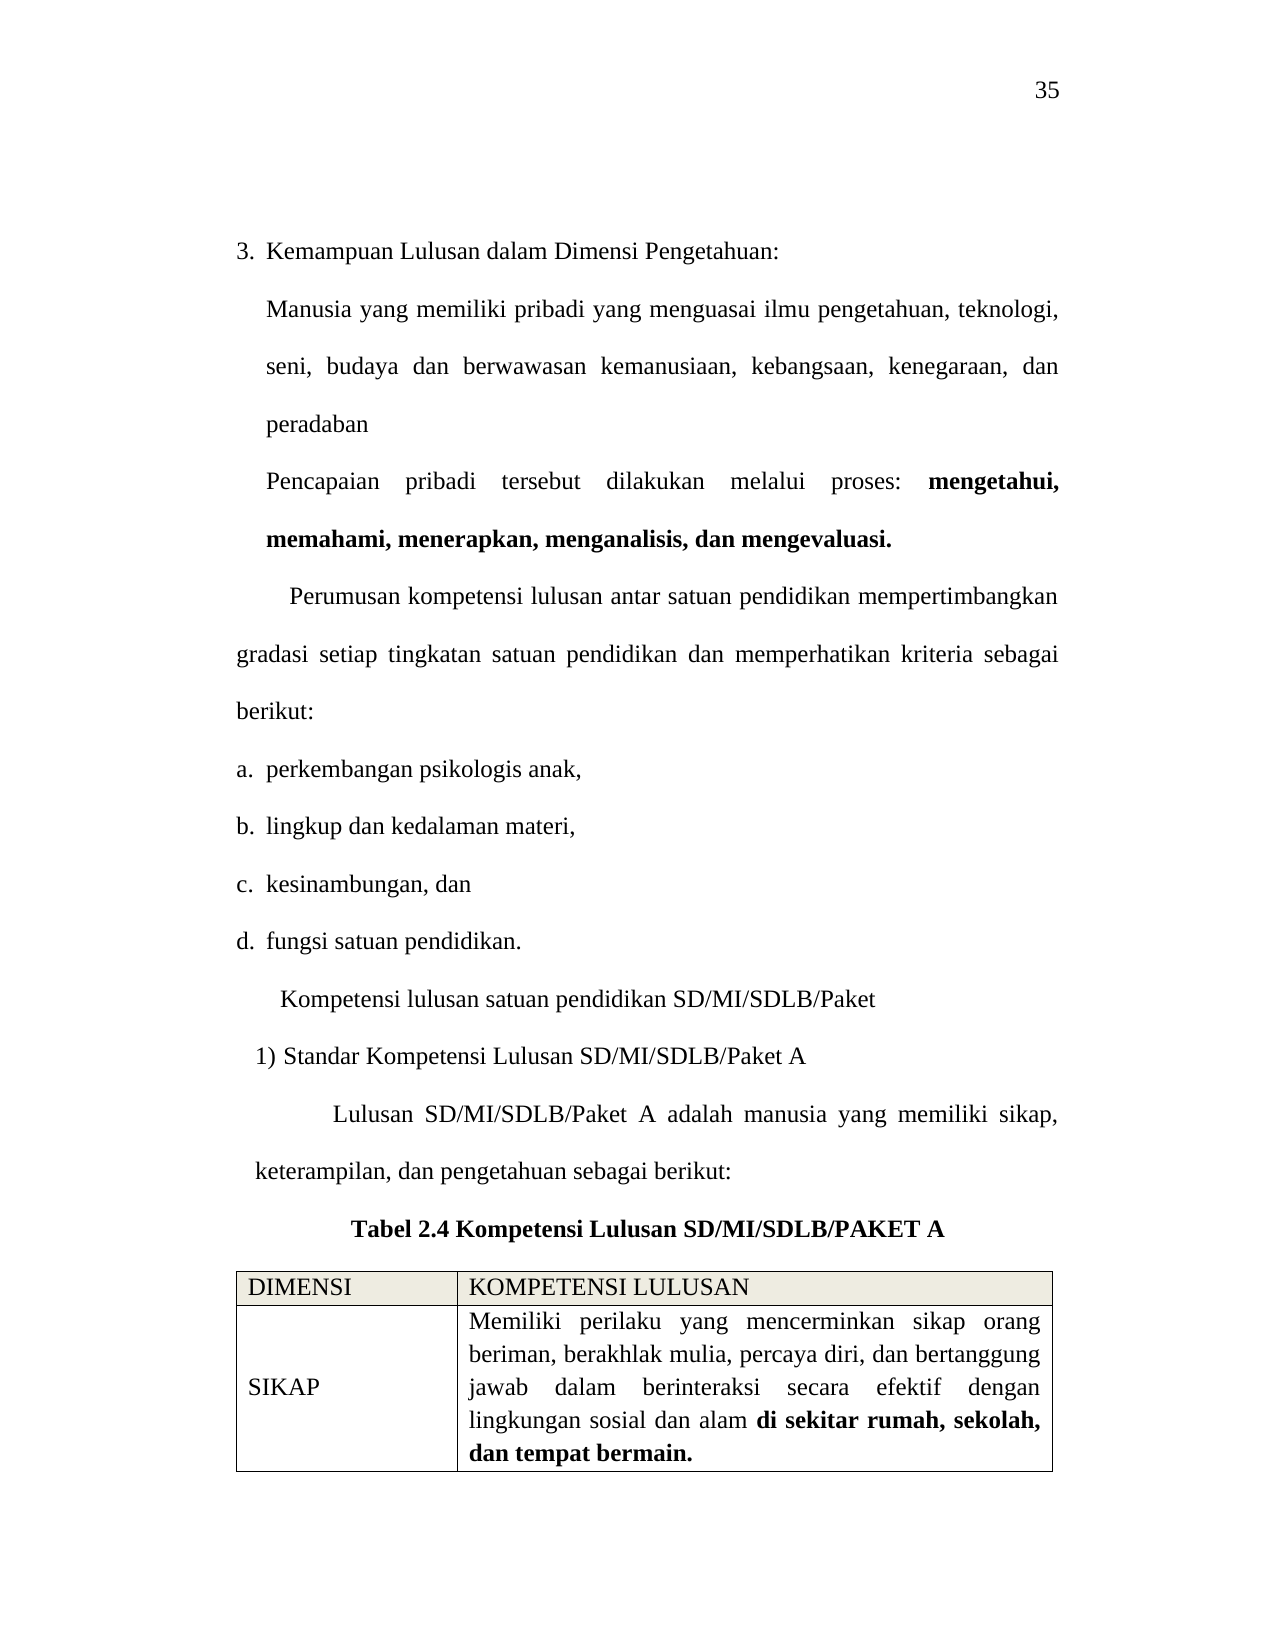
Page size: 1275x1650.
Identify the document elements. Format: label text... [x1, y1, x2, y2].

text Tabel 2.4 Kompetensi Lulusan SD/MI/SDLB/PAKET A [236, 1214, 1059, 1242]
list Pencapaian pribadi tersebut dilakukan melalui proses: mengetahui, memahami, menerapkan, menganalisis, dan mengevaluasi. [266, 466, 1059, 552]
list kesinambungan, dan [236, 869, 1059, 897]
table_cell Memiliki perilaku yang mencerminkan sikap orang beriman, berakhlak mulia, percaya diri, dan bertanggung jawab dalam berinteraksi secara efektif dengan lingkungan sosial dan alam di sekitar rumah, sekolah, dan tempat bermain. [458, 1306, 1052, 1471]
list perkembangan psikologis anak, [236, 754, 1059, 782]
list Standar Kompetensi Lulusan SD/MI/SDLB/Paket A [255, 1041, 1059, 1070]
text Perumusan kompetensi lulusan antar satuan pendidikan mempertimbangkan gradasi setiap tingkatan satuan pendidikan dan memperhatikan kriteria sebagai berikut: [236, 581, 1059, 725]
text Kompetensi lulusan satuan pendidikan SD/MI/SDLB/Paket [236, 984, 1059, 1012]
text Lulusan SD/MI/SDLB/Paket A adalah manusia yang memiliki sikap, keterampilan, dan pengetahuan sebagai berikut: [255, 1099, 1059, 1185]
text Manusia yang memiliki pribadi yang menguasai ilmu pengetahuan, teknologi, seni, budaya dan berwawasan kemanusiaan, kebangsaan, kenegaraan, dan peradaban [266, 294, 1059, 437]
list fungsi satuan pendidikan. [236, 926, 1059, 955]
table_header KOMPETENSI LULUSAN [458, 1272, 1052, 1305]
table_cell SIKAP [237, 1306, 457, 1471]
list Kemampuan Lulusan dalam Dimensi Pengetahuan: [236, 236, 1059, 265]
list lingkup dan kedalaman materi, [236, 811, 1059, 840]
table_header DIMENSI [237, 1272, 457, 1305]
